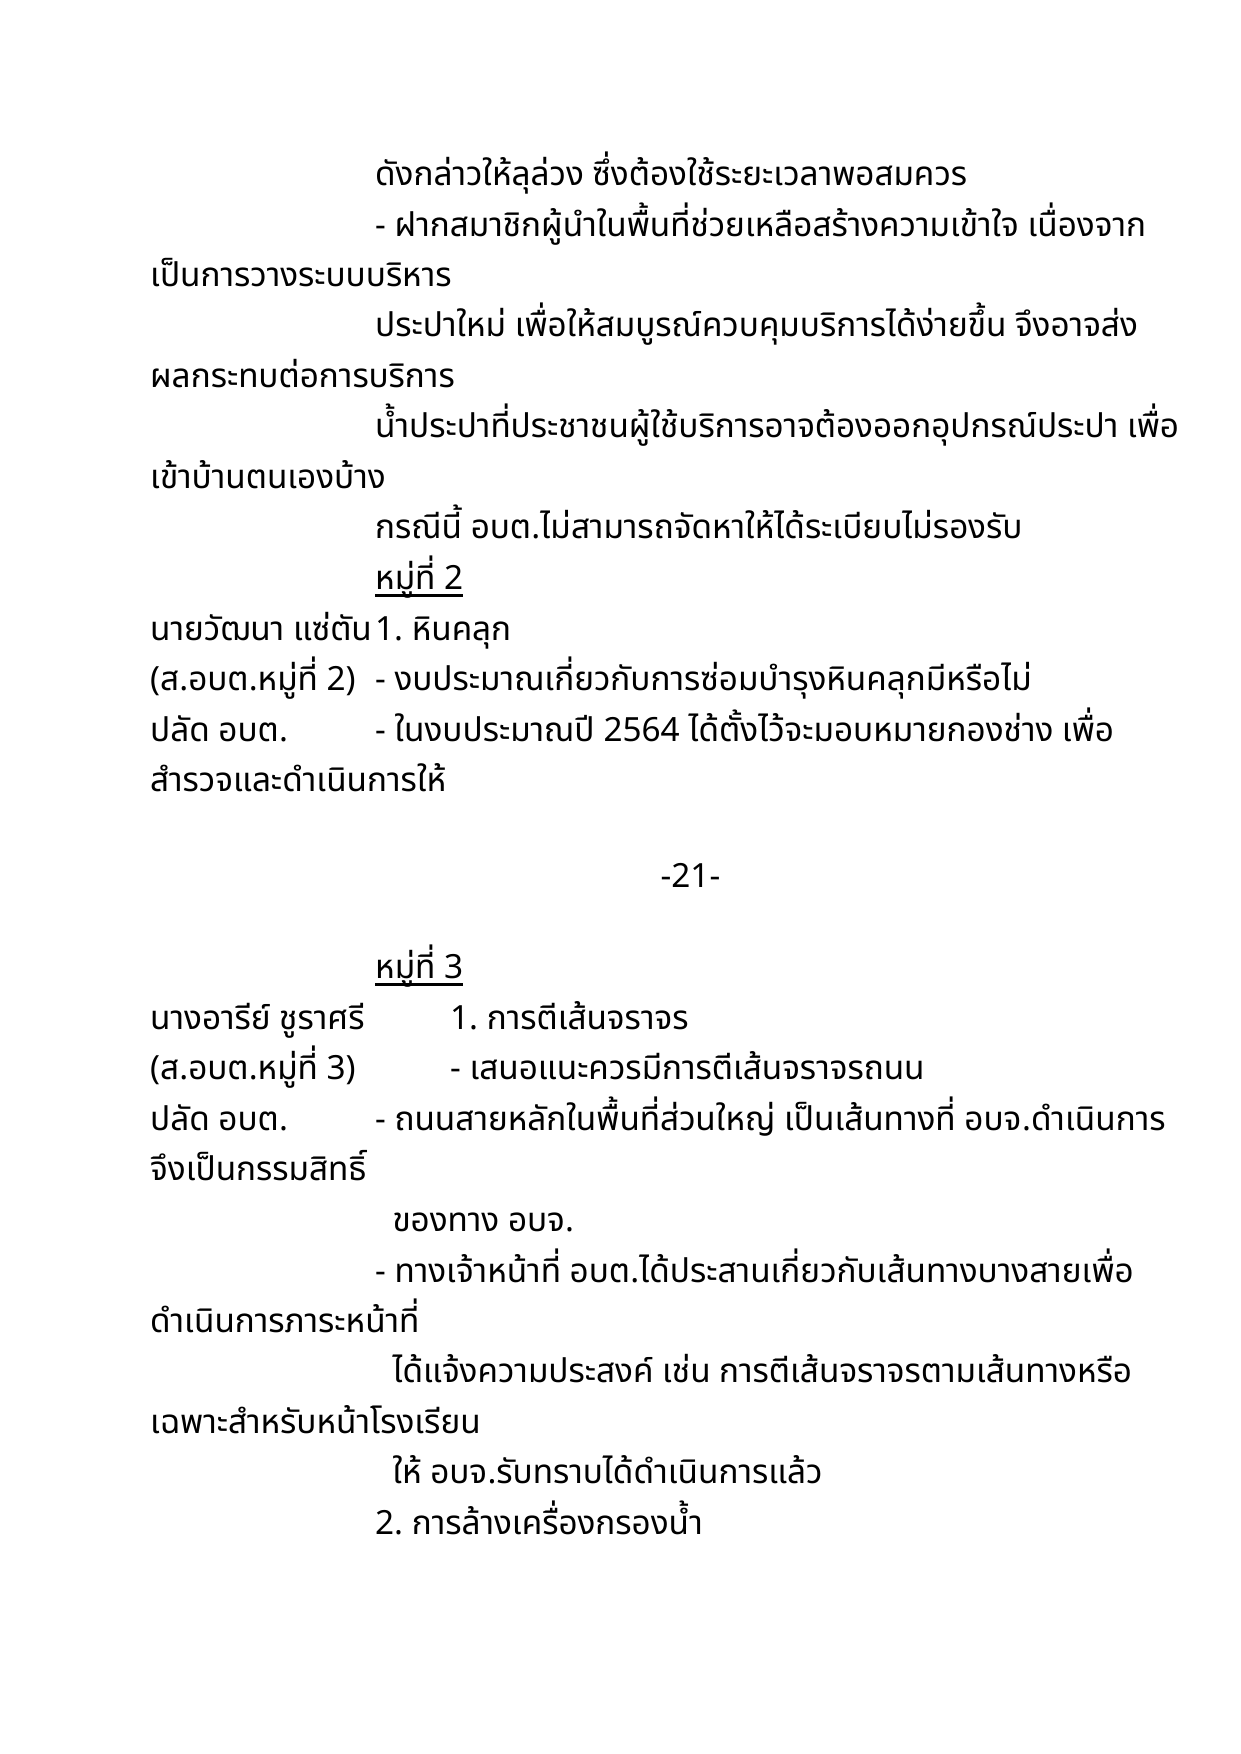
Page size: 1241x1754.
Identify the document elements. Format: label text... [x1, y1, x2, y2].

text ดังกล่าวให้ลุล่วง ซึ่งต้องใช้ระยะเวลาพอสมควร [150, 150, 1181, 200]
text หมู่ที่ 3 [150, 943, 1181, 993]
text ของทาง อบจ. [150, 1196, 1181, 1246]
text - ทางเจ้าหน้าที่ อบต.ได้ประสานเกี่ยวกับเส้นทางบางสายเพื่อดำเนินการภาระหน้าที่ [150, 1246, 1181, 1347]
text (ส.อบต.หมู่ที่ 3) - เสนอแนะควรมีการตีเส้นจราจรถนน [150, 1044, 1181, 1095]
text ปลัด อบต. - ถนนสายหลักในพื้นที่ส่วนใหญ่ เป็นเส้นทางที่ อบจ.ดำเนินการ จึงเป็นกรรมสิทธิ์ [150, 1095, 1181, 1196]
text นางอารีย์ ชูราศรี 1. การตีเส้นจราจร [150, 993, 1181, 1044]
text ให้ อบจ.รับทราบได้ดำเนินการแล้ว [150, 1448, 1181, 1499]
text หมู่ที่ 2 [150, 554, 1181, 604]
text ประปาใหม่ เพื่อให้สมบูรณ์ควบคุมบริการได้ง่ายขึ้น จึงอาจส่งผลกระทบต่อการบริการ [150, 301, 1181, 402]
text (ส.อบต.หมู่ที่ 2) - งบประมาณเกี่ยวกับการซ่อมบำรุงหินคลุกมีหรือไม่ [150, 655, 1181, 706]
text ปลัด อบต. - ในงบประมาณปี 2564 ได้ตั้งไว้จะมอบหมายกองช่าง เพื่อสำรวจและดำเนินการให้ [150, 706, 1181, 807]
text น้ำประปาที่ประชาชนผู้ใช้บริการอาจต้องออกอุปกรณ์ประปา เพื่อเข้าบ้านตนเองบ้าง [150, 402, 1181, 503]
text นายวัฒนา แซ่ตัน 1. หินคลุก [150, 604, 1181, 655]
text -21- [150, 852, 1181, 897]
text 2. การล้างเครื่องกรองน้ำ [150, 1499, 1181, 1549]
text ได้แจ้งความประสงค์ เช่น การตีเส้นจราจรตามเส้นทางหรือเฉพาะสำหรับหน้าโรงเรียน [150, 1347, 1181, 1448]
text กรณีนี้ อบต.ไม่สามารถจัดหาให้ได้ระเบียบไม่รองรับ [150, 503, 1181, 554]
text - ฝากสมาชิกผู้นำในพื้นที่ช่วยเหลือสร้างความเข้าใจ เนื่องจากเป็นการวางระบบบริหาร [150, 200, 1181, 301]
